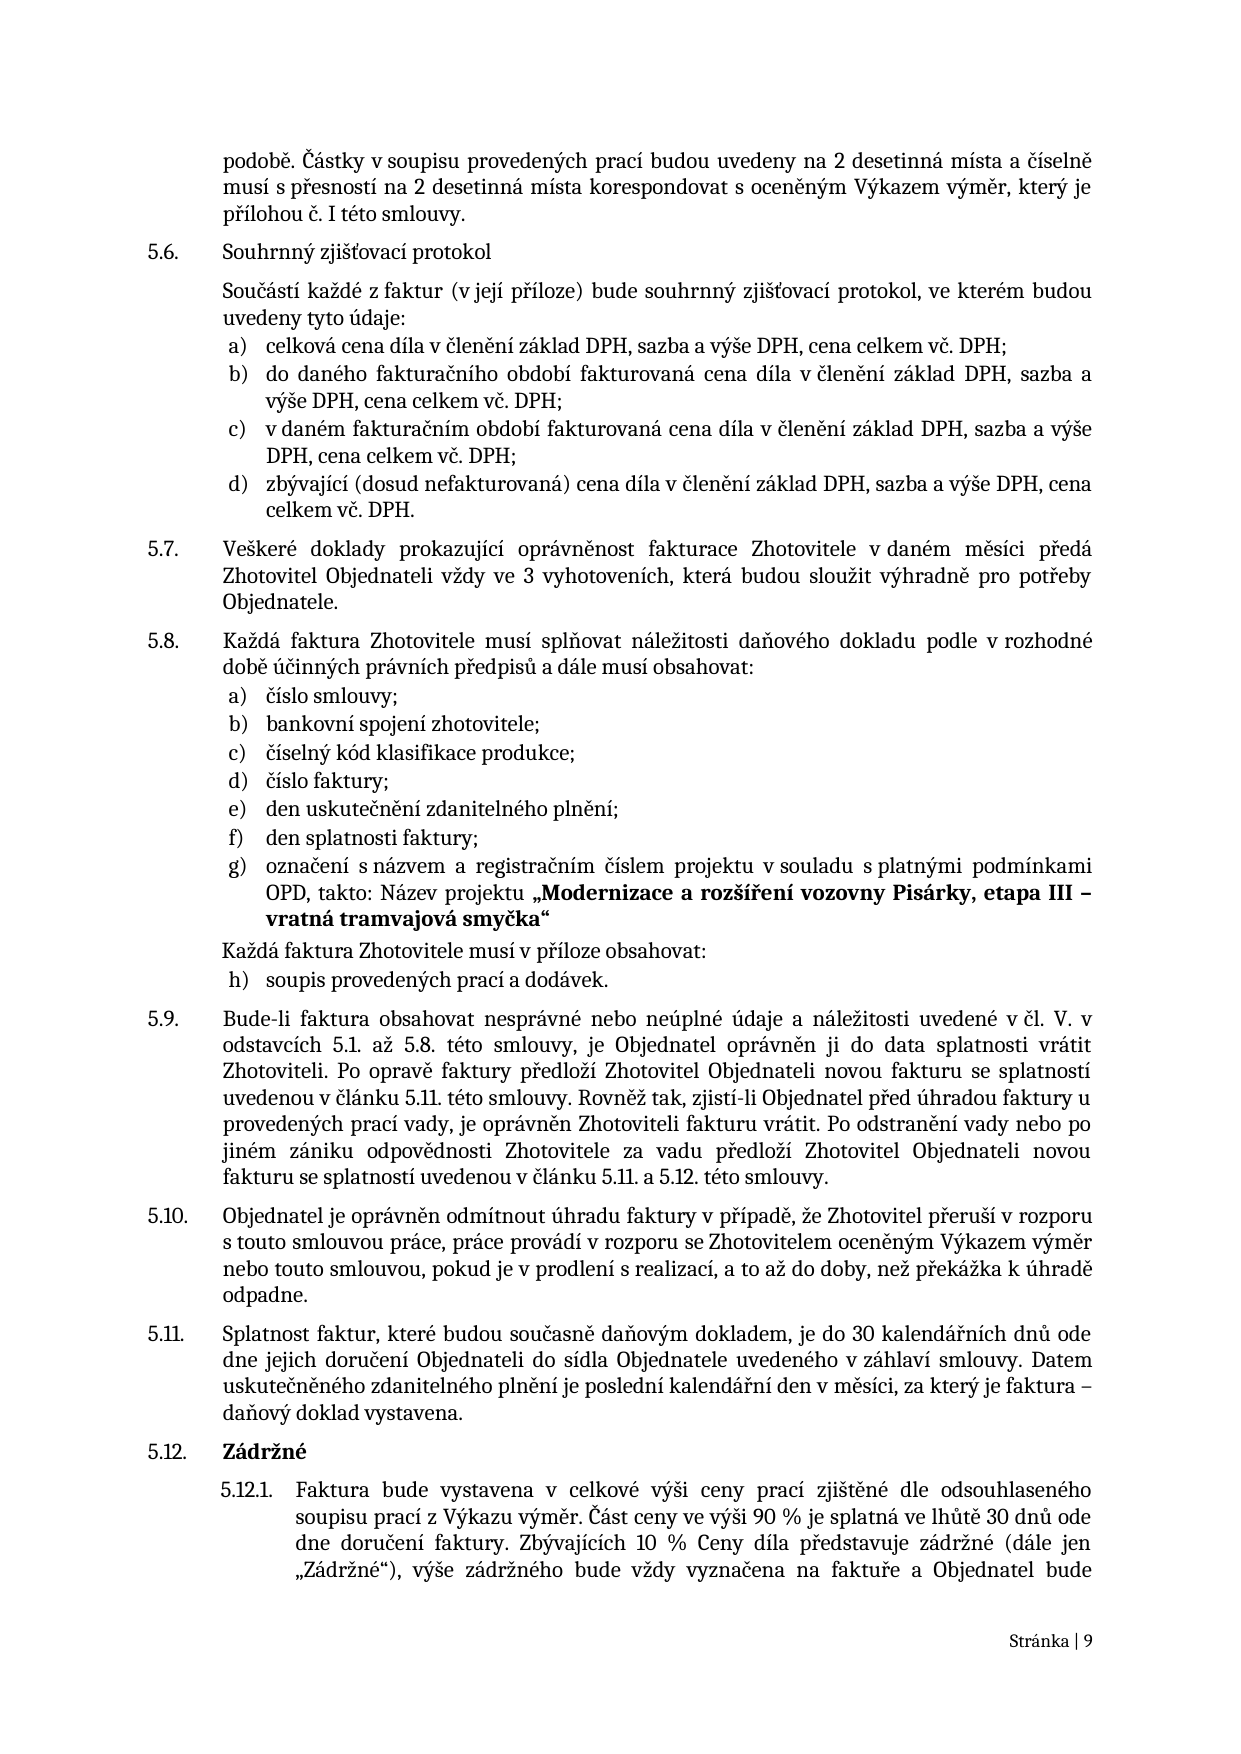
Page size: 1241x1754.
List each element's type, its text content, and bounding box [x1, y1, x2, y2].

list Bude-li faktura obsahovat nesprávné nebo neúplné údaje a náležitosti uvedené v čl. V. v odstavcích 5.1. až 5.8. této smlouvy, je Objednatel oprávněn ji do data splatnosti vrátit Zhotoviteli. Po opravě faktury předloží Zhotovitel Objednateli novou fakturu se splatností uvedenou v článku 5.11. této smlouvy. Rovněž tak, zjistí-li Objednatel před úhradou faktury u provedených prací vady, je oprávněn Zhotoviteli fakturu vrátit. Po odstranění vady nebo po jiném zániku odpovědnosti Zhotovitele za vadu předloží Zhotovitel Objednateli novou fakturu se splatností uvedenou v článku 5.11. a 5.12. této smlouvy. [148, 1006, 1093, 1190]
list v daném fakturačním období fakturovaná cena díla v členění základ DPH, sazba a výše DPH, cena celkem vč. DPH; [228, 416, 1093, 469]
list Souhrnný zjišťovací protokol [148, 239, 1093, 266]
list označení s názvem a registračním číslem projektu v souladu s platnými podmínkami OPD, takto: Název projektu „Modernizace a rozšíření vozovny Pisárky, etapa III – vratná tramvajová smyčka“ [228, 853, 1093, 932]
list celková cena díla v členění základ DPH, sazba a výše DPH, cena celkem vč. DPH; [228, 333, 1093, 359]
list číselný kód klasifikace produkce; [228, 739, 1093, 766]
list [148, 148, 1093, 227]
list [220, 1477, 1093, 1583]
list zbývající (dosud nefakturovaná) cena díla v členění základ DPH, sazba a výše DPH, cena celkem vč. DPH. [228, 471, 1093, 523]
list Objednatel je oprávněn odmítnout úhradu faktury v případě, že Zhotovitel přeruší v rozporu s touto smlouvou práce, práce provádí v rozporu se Zhotovitelem oceněným Výkazem výměr nebo touto smlouvou, pokud je v prodlení s realizací, a to až do doby, než překážka k úhradě odpadne. [148, 1203, 1093, 1308]
list Každá faktura Zhotovitele musí splňovat náležitosti daňového dokladu podle v rozhodné době účinných právních předpisů a dále musí obsahovat: [148, 628, 1093, 680]
text Součástí každé z faktur (v její příloze) bude souhrnný zjišťovací protokol, ve kterém budou uvedeny tyto údaje: [223, 278, 1093, 331]
list číslo smlouvy; [228, 682, 1093, 709]
text Každá faktura Zhotovitele musí v příloze obsahovat: [221, 938, 1093, 965]
list Veškeré doklady prokazující oprávněnost fakturace Zhotovitele v daném měsíci předá Zhotovitel Objednateli vždy ve 3 vyhotoveních, která budou sloužit výhradně pro potřeby Objednatele. [148, 536, 1093, 615]
list den uskutečnění zdanitelného plnění; [228, 796, 1093, 822]
list bankovní spojení zhotovitele; [228, 711, 1093, 737]
list do daného fakturačního období fakturovaná cena díla v členění základ DPH, sazba a výše DPH, cena celkem vč. DPH; [228, 361, 1093, 414]
list Splatnost faktur, které budou současně daňovým dokladem, je do 30 kalendářních dnů ode dne jejich doručení Objednateli do sídla Objednatele uvedeného v záhlaví smlouvy. Datem uskutečněného zdanitelného plnění je poslední kalendářní den v měsíci, za který je faktura – daňový doklad vystavena. [148, 1321, 1093, 1426]
list číslo faktury; [228, 768, 1093, 794]
list den splatnosti faktury; [228, 824, 1093, 851]
list soupis provedených prací a dodávek. [228, 967, 1093, 993]
list Zádržné [148, 1438, 1093, 1465]
